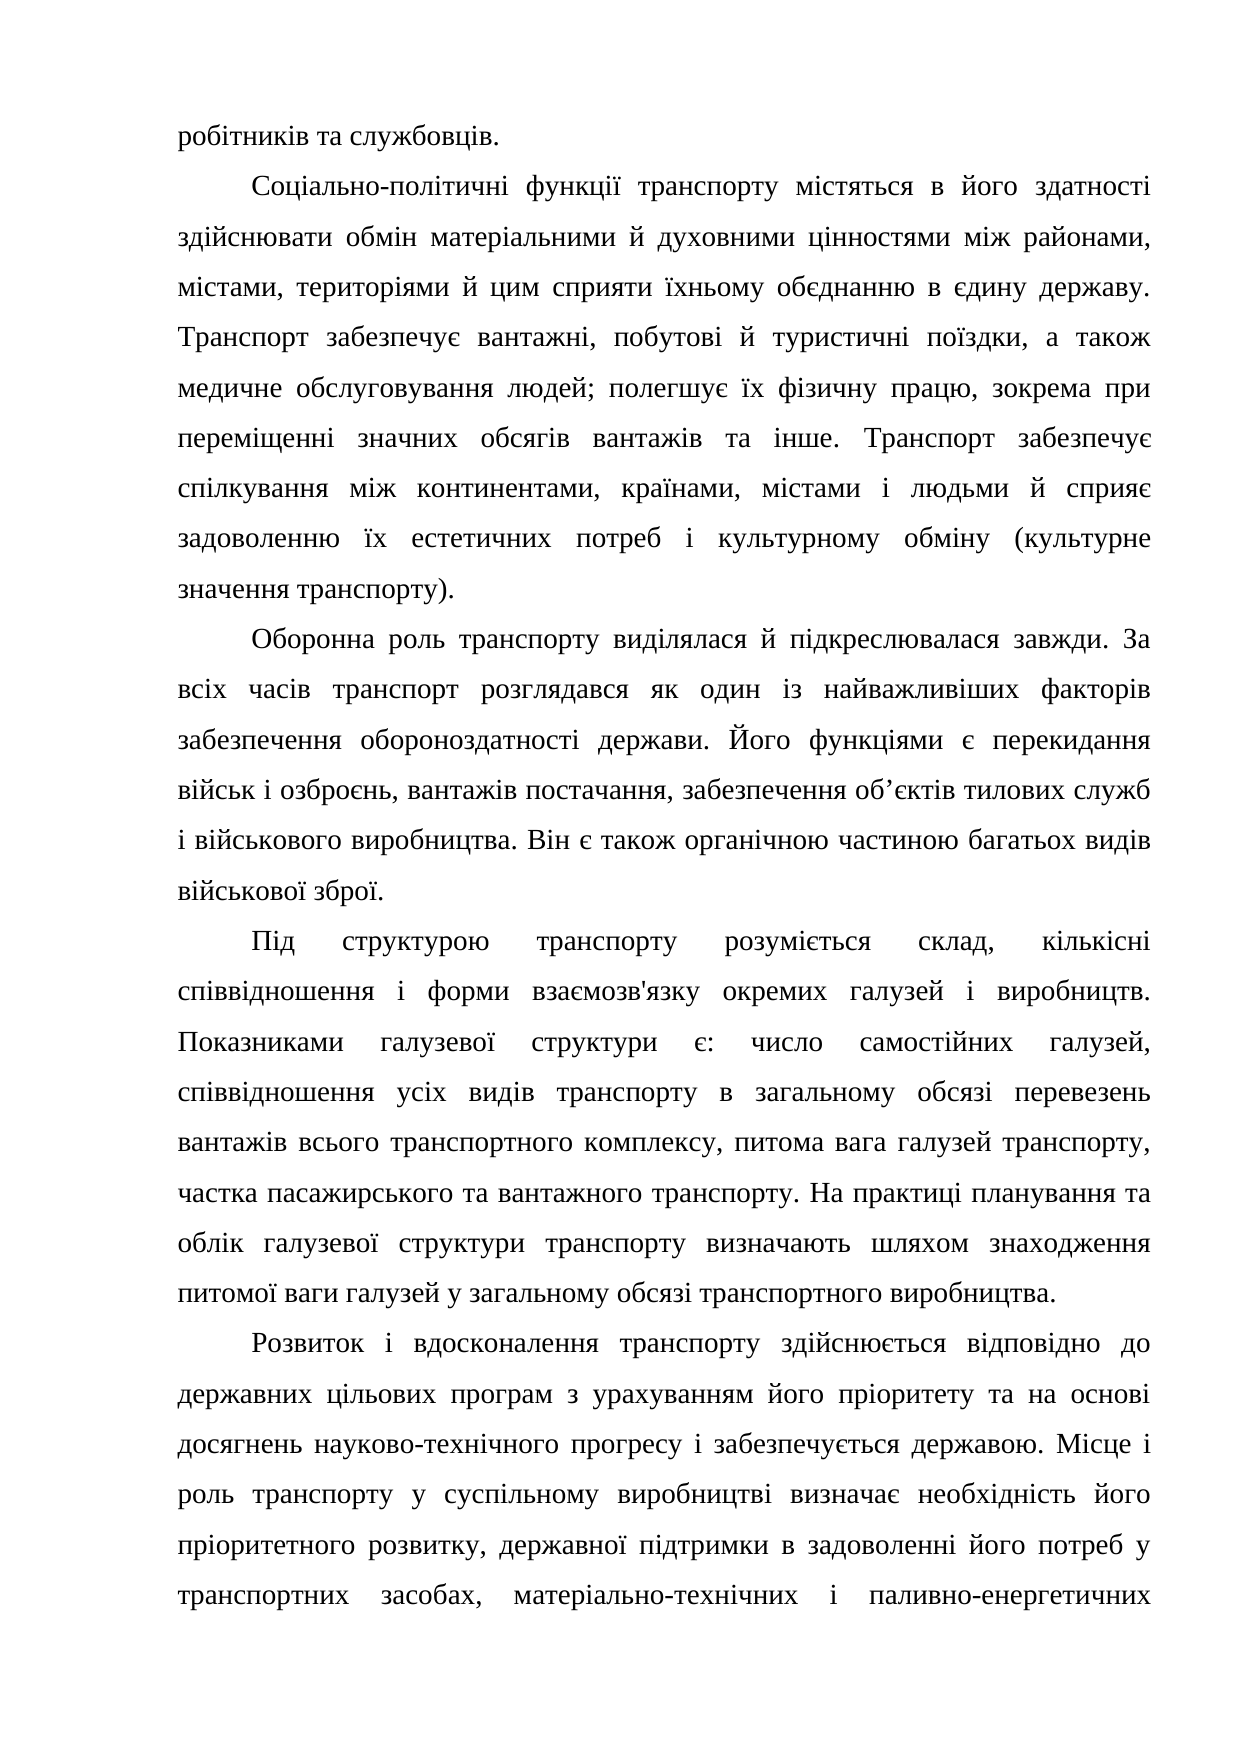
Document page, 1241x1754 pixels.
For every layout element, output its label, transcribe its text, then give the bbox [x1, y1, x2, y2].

text Оборонна роль транспорту виділялася й підкреслювалася завжди. За всіх часів транспорт розглядався як один із найважливіших факторів забезпечення обороноздатності держави. Його функціями є перекидання військ і озброєнь, вантажів постачання, забезпечення об’єктів тилових служб і військового виробництва. Він є також органічною частиною багатьох видів військової зброї. [177, 621, 1152, 906]
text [177, 118, 1152, 152]
text Під структурою транспорту розуміється склад, кількісні співвідношення і форми взаємозв'язку окремих галузей і виробництв. Показниками галузевої структури є: число самостійних галузей, співвідношення усіх видів транспорту в загальному обсязі перевезень вантажів всього транспортного комплексу, питома вага галузей транспорту, частка пасажирського та вантажного транспорту. На практиці планування та облік галузевої структури транспорту визначають шляхом знаходження питомої ваги галузей у загальному обсязі транспортного виробництва. [177, 923, 1152, 1309]
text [177, 1326, 1152, 1611]
text Соціально-політичні функції транспорту містяться в його здатності здійснювати обмін матеріальними й духовними цінностями між районами, містами, територіями й цим сприяти їхньому обєднанню в єдину державу. Транспорт забезпечує вантажні, побутові й туристичні поїздки, а також медичне обслуговування людей; полегшує їх фізичну працю, зокрема при переміщенні значних обсягів вантажів та інше. Транспорт забезпечує спілкування між континентами, країнами, містами і людьми й сприяє задоволенню їх естетичних потреб і культурному обміну (культурне значення транспорту). [177, 168, 1152, 604]
